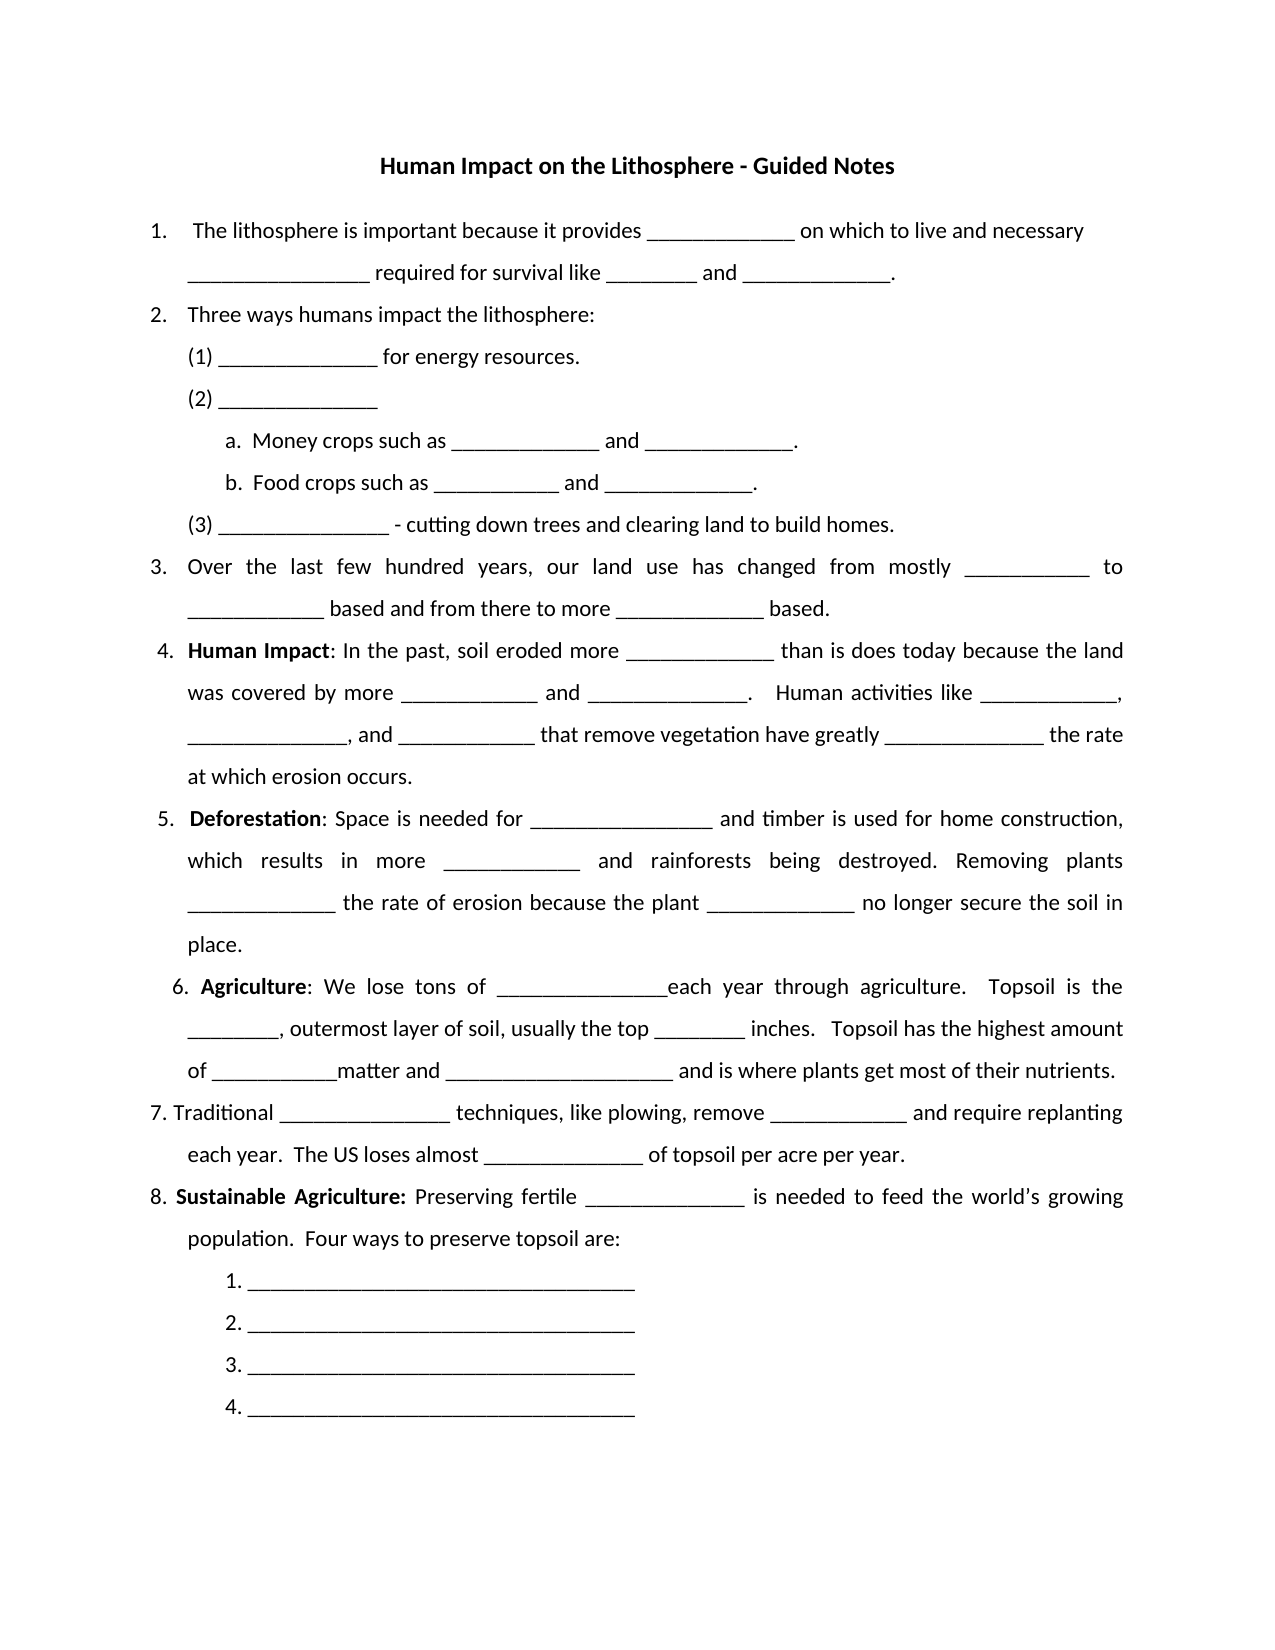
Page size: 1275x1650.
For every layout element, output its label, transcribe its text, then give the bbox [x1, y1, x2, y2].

text 1. __________________________________ [150, 1266, 1125, 1294]
text 4. Human Impact: In the past, soil eroded more _____________ than is does today because the land was covered by more ____________ and ______________. Human activities like ____________, ______________, and ____________ that remove vegetation have greatly ______________ the rate at which erosion occurs. [150, 636, 1125, 790]
text 3. __________________________________ [150, 1350, 1125, 1378]
list Three ways humans impact the lithosphere: [150, 301, 1125, 328]
list a. Money crops such as _____________ and _____________. [187, 426, 1125, 454]
list (1) ______________ for energy resources. [187, 342, 1125, 371]
text 3. Over the last few hundred years, our land use has changed from mostly ___________ to ____________ based and from there to more _____________ based. [150, 552, 1125, 622]
text 4. __________________________________ [150, 1392, 1125, 1420]
text 2. __________________________________ [150, 1308, 1125, 1336]
list (3) _______________ - cutting down trees and clearing land to build homes. [187, 510, 1125, 538]
list The lithosphere is important because it provides _____________ on which to live and necessary ________________ required for survival like ________ and _____________. [150, 217, 1125, 287]
text 8. Sustainable Agriculture: Preserving fertile ______________ is needed to feed the world’s growing population. Four ways to preserve topsoil are: [150, 1182, 1125, 1252]
text Human Impact on the Lithosphere - Guided Notes [150, 150, 1125, 181]
text 7. Traditional _______________ techniques, like plowing, remove ____________ and require replanting each year. The US loses almost ______________ of topsoil per acre per year. [150, 1098, 1125, 1168]
text 6. Agriculture: We lose tons of _______________each year through agriculture. Topsoil is the ________, outermost layer of soil, usually the top ________ inches. Topsoil has the highest amount of ___________matter and ____________________ and is where plants get most of their nutrients. [150, 972, 1125, 1084]
list (2) ______________ [187, 384, 1125, 412]
list b. Food crops such as ___________ and _____________. [187, 468, 1125, 496]
text 5. Deforestation: Space is needed for ________________ and timber is used for home construction, which results in more ____________ and rainforests being destroyed. Removing plants _____________ the rate of erosion because the plant _____________ no longer secure the soil in place. [150, 804, 1125, 958]
